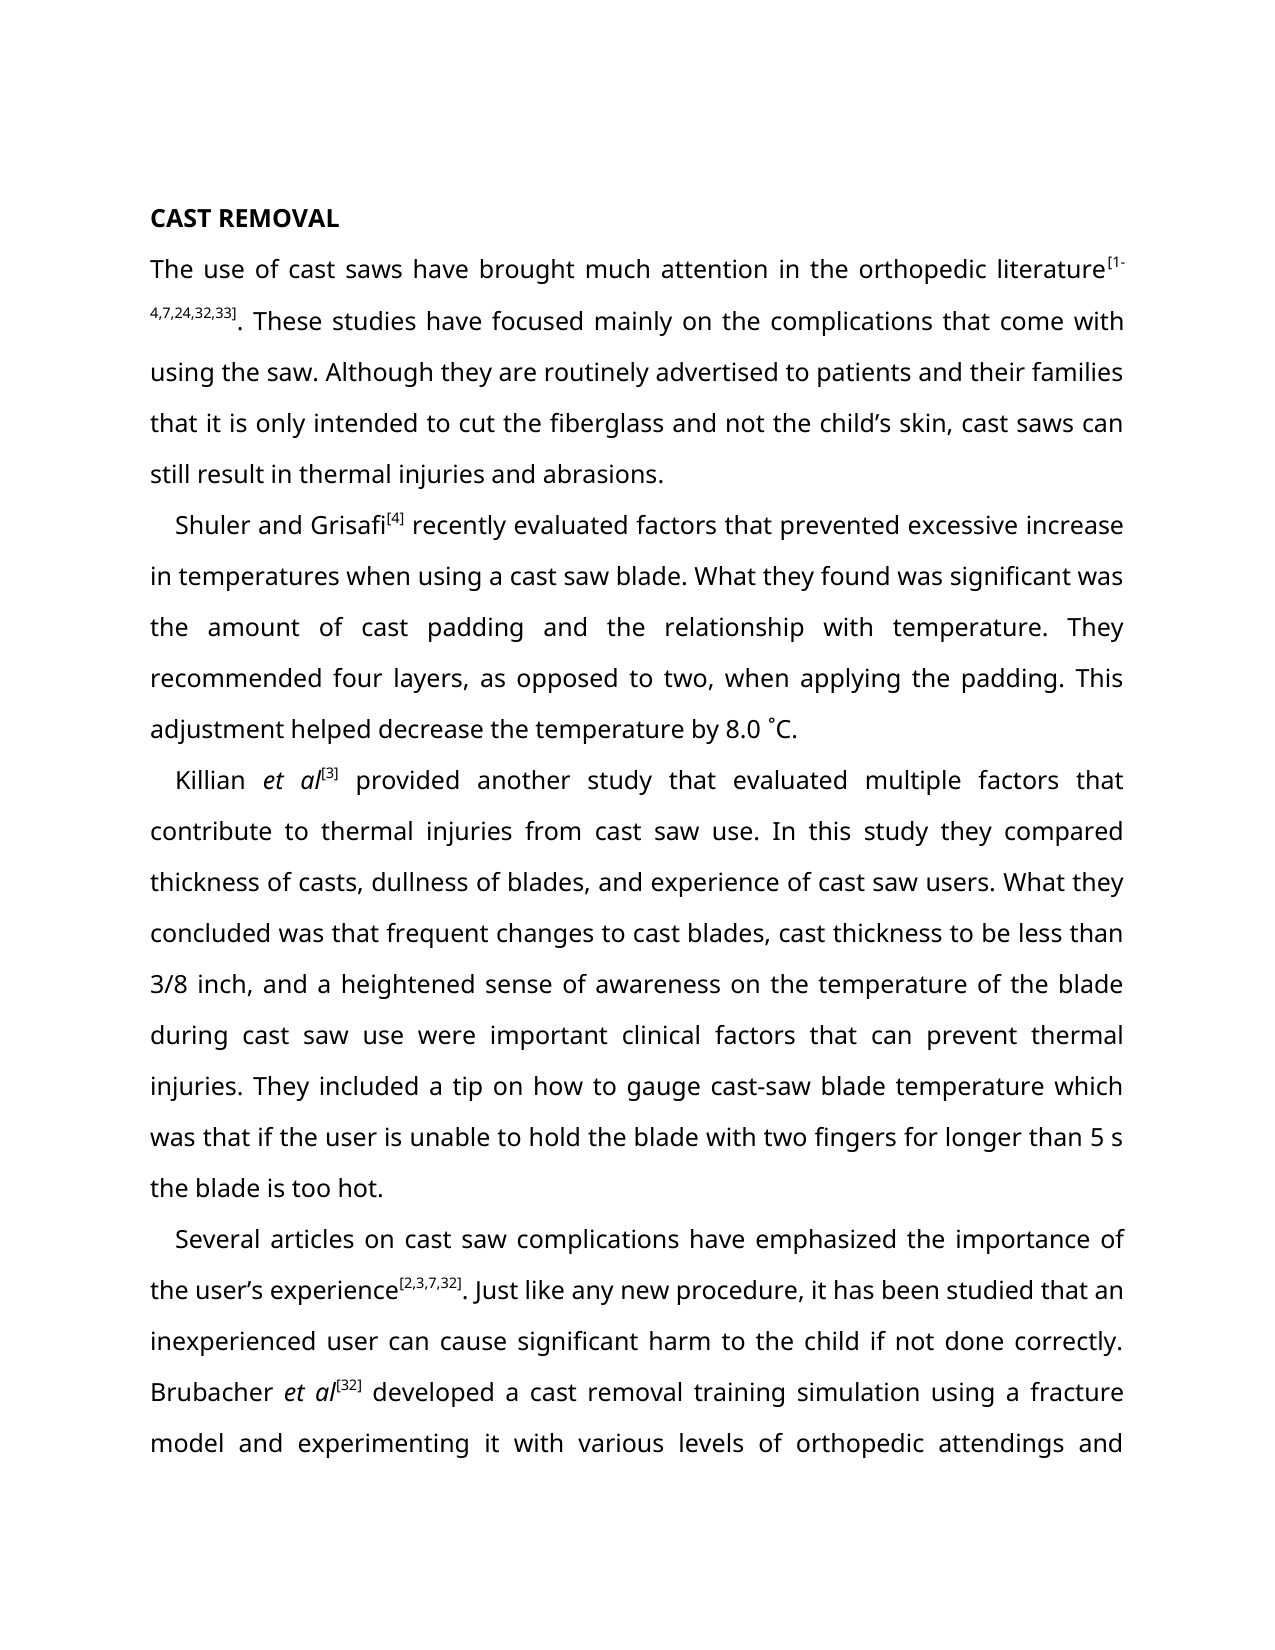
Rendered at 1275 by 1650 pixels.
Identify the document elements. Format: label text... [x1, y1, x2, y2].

text CAST REMOVAL [150, 201, 1125, 235]
text Shuler and Grisafi[4] recently evaluated factors that prevented excessive increase in temperatures when using a cast saw blade. What they found was significant was the amount of cast padding and the relationship with temperature. They recommended four layers, as opposed to two, when applying the padding. This adjustment helped decrease the temperature by 8.0 ˚C. [150, 507, 1125, 746]
text Killian et al[3] provided another study that evaluated multiple factors that contribute to thermal injuries from cast saw use. In this study they compared thickness of casts, dullness of blades, and experience of cast saw users. What they concluded was that frequent changes to cast blades, cast thickness to be less than 3/8 inch, and a heightened sense of awareness on the temperature of the blade during cast saw use were important clinical factors that can prevent thermal injuries. They included a tip on how to gauge cast-saw blade temperature which was that if the user is unable to hold the blade with two fingers for longer than 5 s the blade is too hot. [150, 762, 1125, 1205]
text The use of cast saws have brought much attention in the orthopedic literature[1-4,7,24,32,33]. These studies have focused mainly on the complications that come with using the saw. Although they are routinely advertised to patients and their families that it is only intended to cut the fiberglass and not the child’s skin, cast saws can still result in thermal injuries and abrasions. [150, 252, 1125, 490]
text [150, 1222, 1125, 1460]
